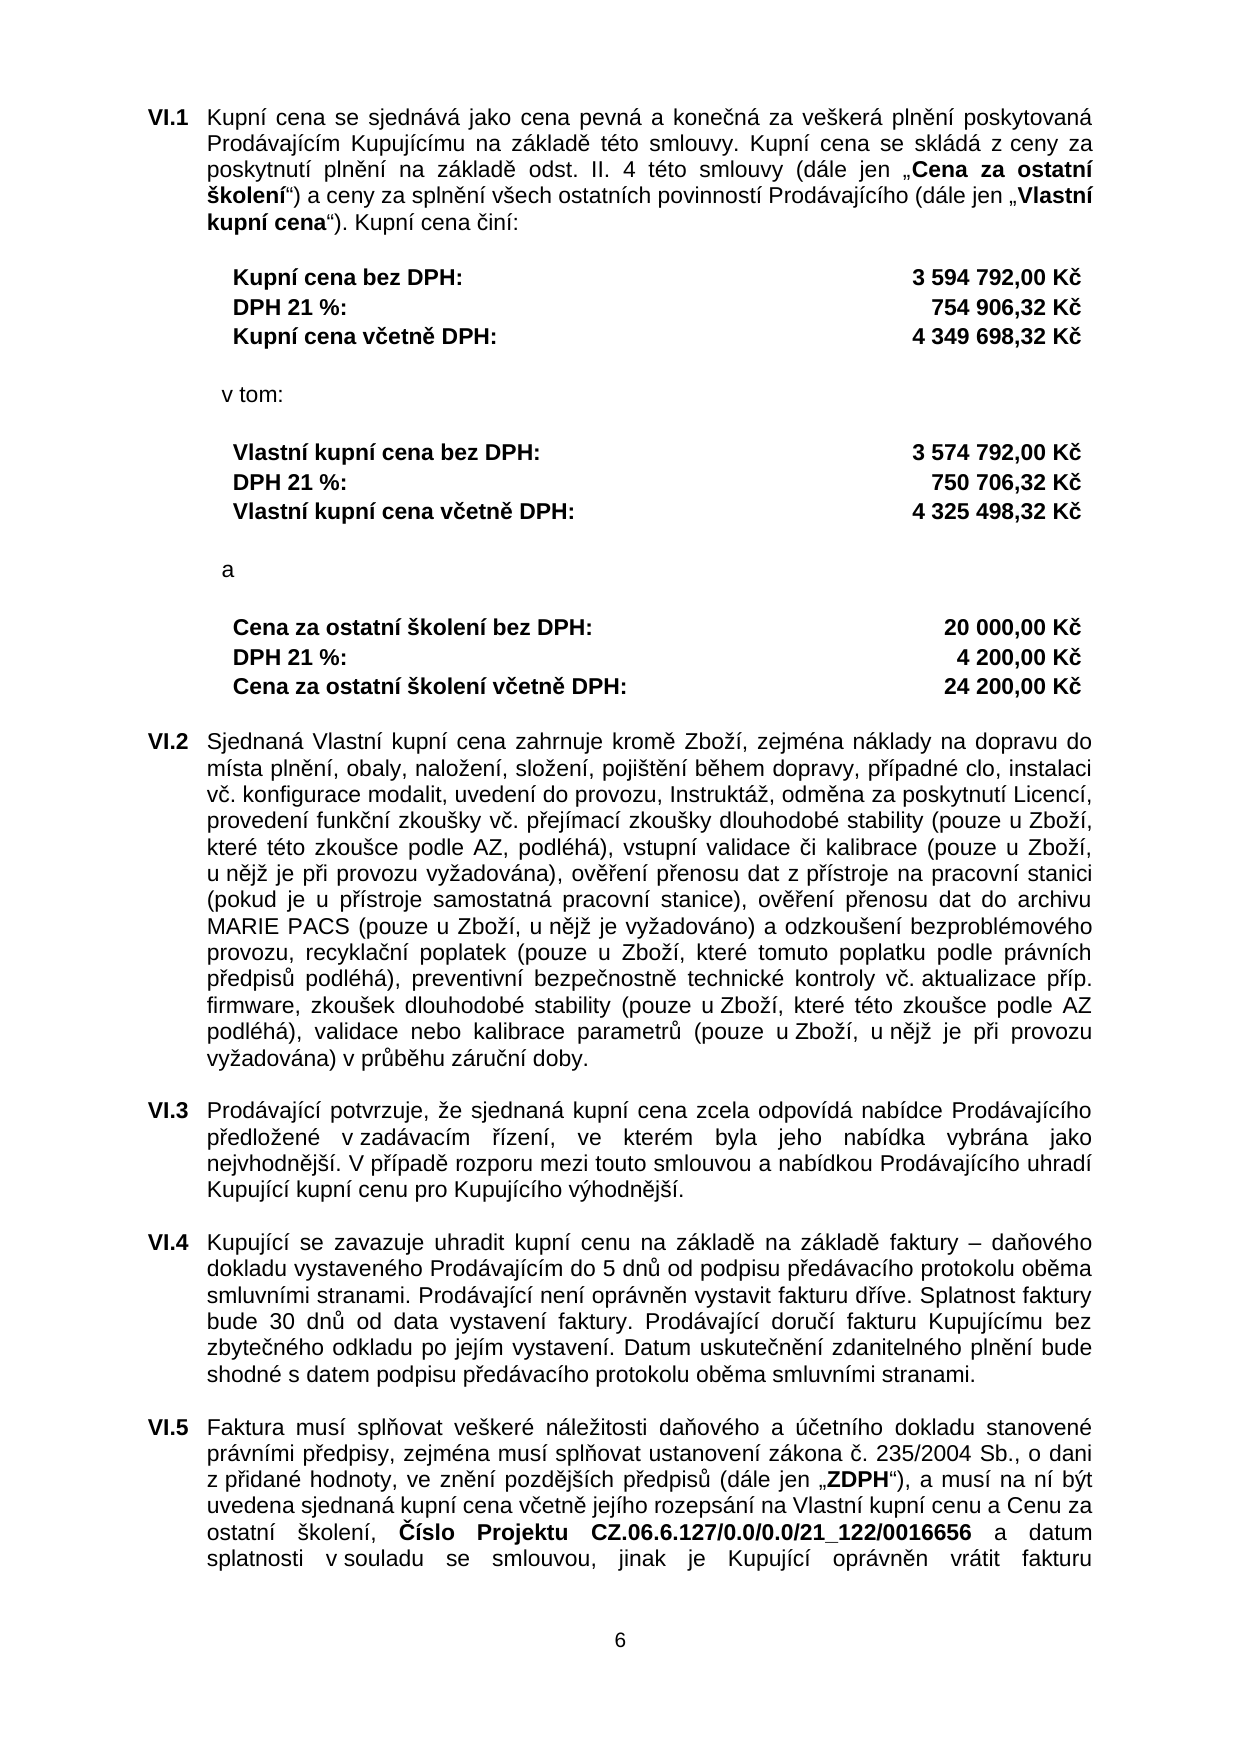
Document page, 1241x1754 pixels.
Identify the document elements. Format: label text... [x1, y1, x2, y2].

table_header 3 594 792,00 Kč [694, 262, 1093, 291]
text Prodávající potvrzuje, že sjednaná kupní cena zcela odpovídá nabídce Prodávajícího předložené v zadávacím řízení, ve kterém byla jeho nabídka vybrána jako nejvhodnější. V případě rozporu mezi touto smlouvou a nabídkou Prodávajícího uhradí Kupující kupní cenu pro Kupujícího výhodnější. [148, 1097, 1093, 1203]
list Kupní cena se sjednává jako cena pevná a konečná za veškerá plnění poskytovaná Prodávajícím Kupujícímu na základě této smlouvy. Kupní cena se skládá z ceny za poskytnutí plnění na základě odst. II. 4 této smlouvy (dále jen „Cena za ostatní školení“) a ceny za splnění všech ostatních povinností Prodávajícího (dále jen „Vlastní kupní cena“). Kupní cena činí: [148, 103, 1093, 235]
table_cell DPH 21 %: [221, 641, 698, 670]
text a [148, 553, 1093, 582]
table_header 3 574 792,00 Kč [695, 437, 1093, 466]
table_header Cena za ostatní školení bez DPH: [221, 612, 698, 641]
table_cell DPH 21 %: [221, 466, 694, 495]
table_header 20 000,00 Kč [698, 612, 1093, 641]
list Sjednaná Vlastní kupní cena zahrnuje kromě Zboží, zejména náklady na dopravu do místa plnění, obaly, naložení, složení, pojištění během dopravy, případné clo, instalaci vč. konfigurace modalit, uvedení do provozu, Instruktáž, odměna za poskytnutí Licencí, provedení funkční zkoušky vč. přejímací zkoušky dlouhodobé stability (pouze u Zboží, které této zkoušce podle AZ, podléhá), vstupní validace či kalibrace (pouze u Zboží, u nějž je při provozu vyžadována), ověření přenosu dat z přístroje na pracovní stanici (pokud je u přístroje samostatná pracovní stanice), ověření přenosu dat do archivu MARIE PACS (pouze u Zboží, u nějž je vyžadováno) a odzkoušení bezproblémového provozu, recyklační poplatek (pouze u Zboží, které tomuto poplatku podle právních předpisů podléhá), preventivní bezpečnostně technické kontroly vč. aktualizace příp. firmware, zkoušek dlouhodobé stability (pouze u Zboží, které této zkoušce podle AZ podléhá), validace nebo kalibrace parametrů (pouze u Zboží, u nějž je při provozu vyžadována) v průběhu záruční doby. [148, 728, 1093, 1071]
table_cell Cena za ostatní školení včetně DPH: [221, 670, 698, 699]
table_cell 754 906,32 Kč [694, 291, 1093, 320]
table_header Vlastní kupní cena bez DPH: [221, 437, 694, 466]
table_cell 4 349 698,32 Kč [694, 320, 1093, 349]
table_cell 4 325 498,32 Kč [695, 495, 1093, 524]
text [148, 1413, 1093, 1572]
table_cell 24 200,00 Kč [698, 670, 1093, 699]
table_cell DPH 21 %: [221, 291, 694, 320]
table_header Kupní cena bez DPH: [221, 262, 694, 291]
table_cell Kupní cena včetně DPH: [221, 320, 694, 349]
table_cell Vlastní kupní cena včetně DPH: [221, 495, 694, 524]
table_cell 4 200,00 Kč [698, 641, 1093, 670]
text Kupující se zavazuje uhradit kupní cenu na základě na základě faktury – daňového dokladu vystaveného Prodávajícím do 5 dnů od podpisu předávacího protokolu oběma smluvními stranami. Prodávající není oprávněn vystavit fakturu dříve. Splatnost faktury bude 30 dnů od data vystavení faktury. Prodávající doručí fakturu Kupujícímu bez zbytečného odkladu po jejím vystavení. Datum uskutečnění zdanitelného plnění bude shodné s datem podpisu předávacího protokolu oběma smluvními stranami. [148, 1229, 1093, 1387]
table_cell 750 706,32 Kč [695, 466, 1093, 495]
text v tom: [148, 378, 1093, 407]
